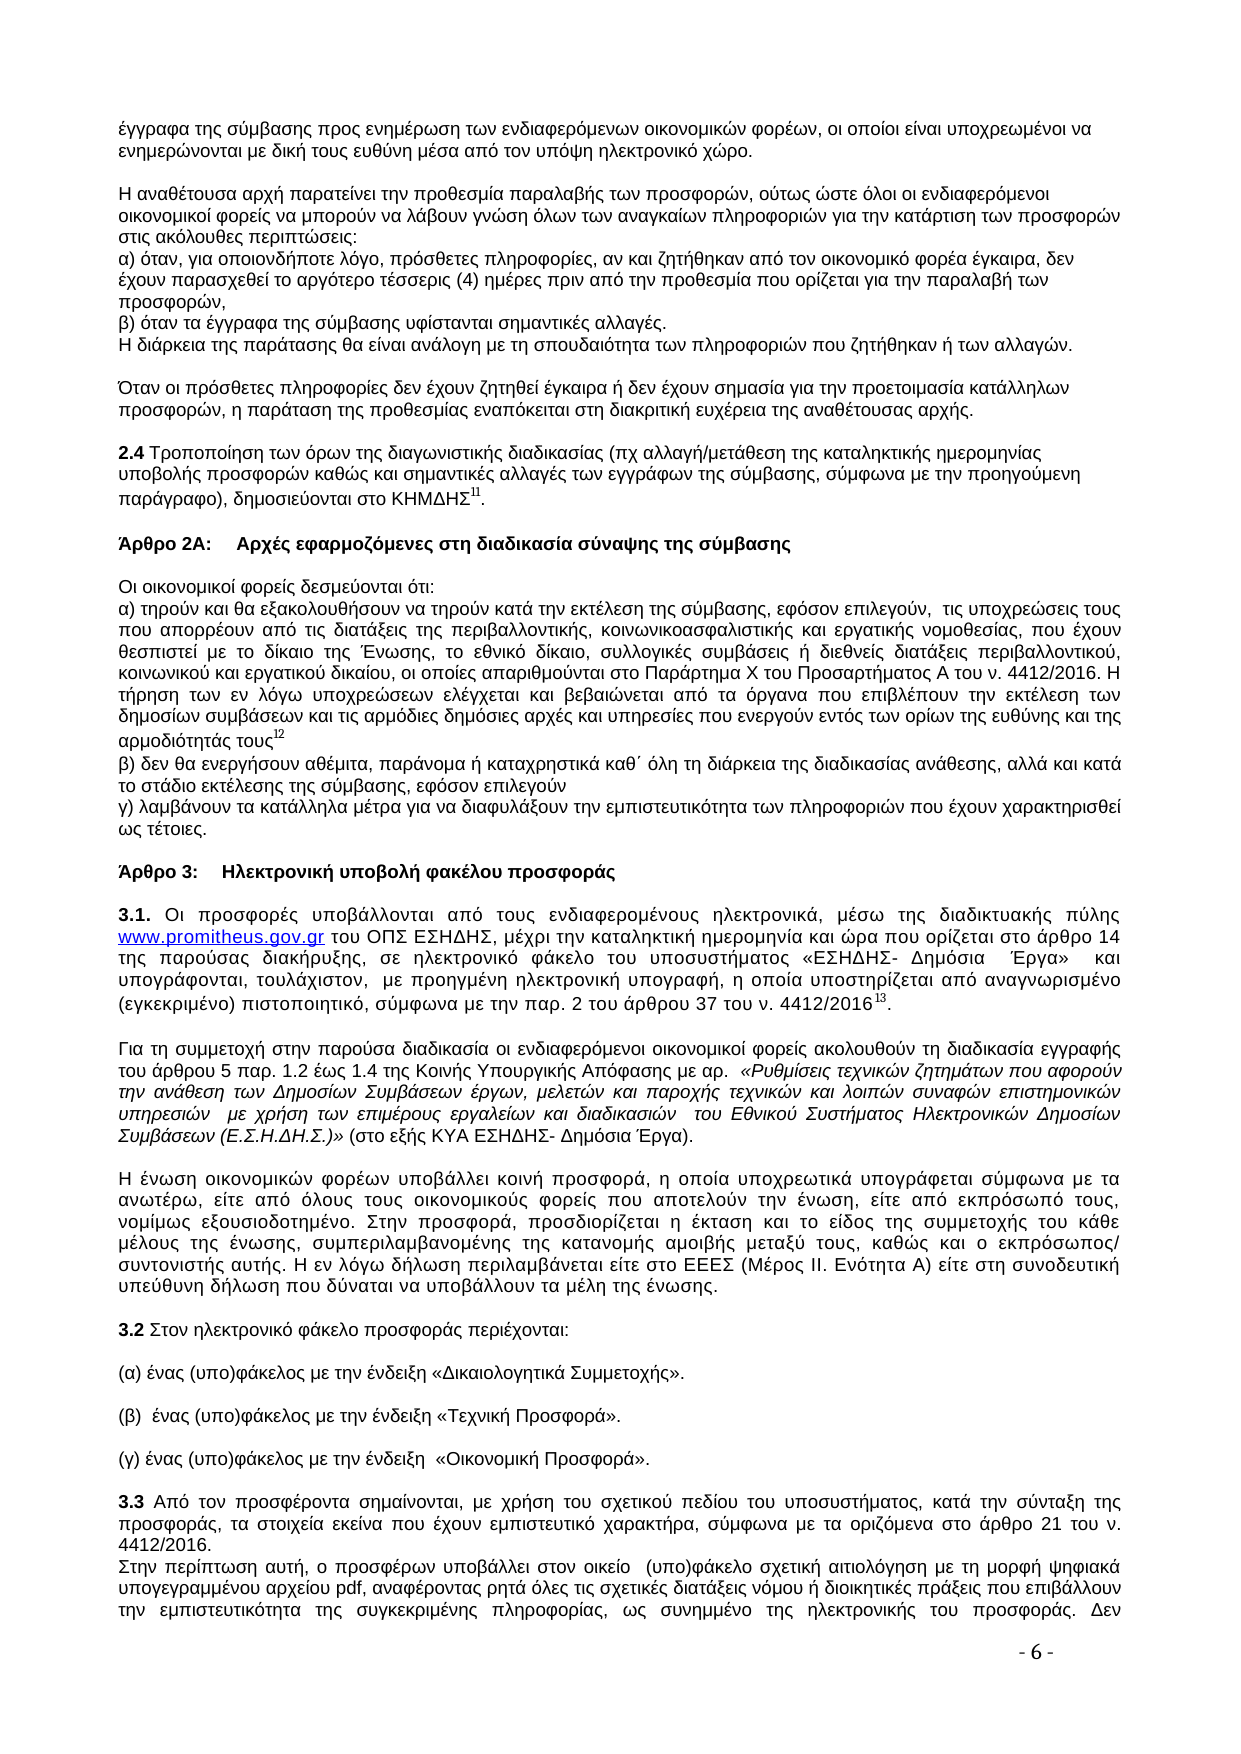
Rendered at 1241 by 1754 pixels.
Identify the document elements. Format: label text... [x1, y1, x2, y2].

text Όταν οι πρόσθετες πληροφορίες δεν έχουν ζητηθεί έγκαιρα ή δεν έχουν σημασία για την προετοιμασία κατάλληλων προσφορών, η παράταση της προθεσμίας εναπόκειται στη διακριτική ευχέρεια της αναθέτουσας αρχής. [118, 377, 1122, 420]
text 3.1. Οι προσφορές υποβάλλονται από τους ενδιαφερομένους ηλεκτρονικά, μέσω της διαδικτυακής πύλης www.promitheus.gov.gr του ΟΠΣ ΕΣΗΔΗΣ, μέχρι την καταληκτική ημερομηνία και ώρα που ορίζεται στο άρθρο 14 της παρούσας διακήρυξης, σε ηλεκτρονικό φάκελο του υποσυστήματος «ΕΣΗΔΗΣ- Δημόσια Έργα» και υπογράφονται, τουλάχιστον, με προηγμένη ηλεκτρονική υπογραφή, η οποία υποστηρίζεται από αναγνωρισμένο (εγκεκριμένο) πιστοποιητικό, σύμφωνα με την παρ. 2 του άρθρου 37 του ν. 4412/2016. [118, 904, 1122, 1017]
text 2.4 Τροποποίηση των όρων της διαγωνιστικής διαδικασίας (πχ αλλαγή/μετάθεση της καταληκτικής ημερομηνίας υποβολής προσφορών καθώς και σημαντικές αλλαγές των εγγράφων της σύμβασης, σύμφωνα με την προηγούμενη παράγραφο), δημοσιεύονται στο ΚΗΜΔΗΣ. [118, 442, 1122, 511]
subtitle Άρθρο 3: Ηλεκτρονική υποβολή φακέλου προσφοράς [118, 861, 1122, 882]
text (γ) ένας (υπο)φάκελος με την ένδειξη «Οικονομική Προσφορά». [118, 1448, 1122, 1469]
text α) όταν, για οποιονδήποτε λόγο, πρόσθετες πληροφορίες, αν και ζητήθηκαν από τον οικονομικό φορέα έγκαιρα, δεν έχουν παρασχεθεί το αργότερο τέσσερις (4) ημέρες πριν από την προθεσμία που ορίζεται για την παραλαβή των προσφορών, [118, 247, 1122, 312]
text 3.3 Από τον προσφέροντα σημαίνονται, με χρήση του σχετικού πεδίου του υποσυστήματος, κατά την σύνταξη της προσφοράς, τα στοιχεία εκείνα που έχουν εμπιστευτικό χαρακτήρα, σύμφωνα με τα οριζόμενα στο άρθρο 21 του ν. 4412/2016. [118, 1491, 1122, 1556]
text α) τηρούν και θα εξακολουθήσουν να τηρούν κατά την εκτέλεση της σύμβασης, εφόσον επιλεγούν, τις υποχρεώσεις τους που απορρέουν από τις διατάξεις της περιβαλλοντικής, κοινωνικοασφαλιστικής και εργατικής νομοθεσίας, που έχουν θεσπιστεί με το δίκαιο της Ένωσης, το εθνικό δίκαιο, συλλογικές συμβάσεις ή διεθνείς διατάξεις περιβαλλοντικού, κοινωνικού και εργατικού δικαίου, οι οποίες απαριθμούνται στο Παράρτημα Χ του Προσαρτήματος Α του ν. 4412/2016. Η τήρηση των εν λόγω υποχρεώσεων ελέγχεται και βεβαιώνεται από τα όργανα που επιβλέπουν την εκτέλεση των δημοσίων συμβάσεων και τις αρμόδιες δημόσιες αρχές και υπηρεσίες που ενεργούν εντός των ορίων της ευθύνης και της αρμοδιότητάς τους [118, 597, 1122, 753]
text Η ένωση οικονομικών φορέων υποβάλλει κοινή προσφορά, η οποία υποχρεωτικά υπογράφεται σύμφωνα με τα ανωτέρω, είτε από όλους τους οικονομικούς φορείς που αποτελούν την ένωση, είτε από εκπρόσωπό τους, νομίμως εξουσιοδοτημένο. Στην προσφορά, προσδιορίζεται η έκταση και το είδος της συμμετοχής του κάθε μέλους της ένωσης, συμπεριλαμβανομένης της κατανομής αμοιβής μεταξύ τους, καθώς και ο εκπρόσωπος/ συντονιστής αυτής. Η εν λόγω δήλωση περιλαμβάνεται είτε στο ΕΕΕΣ (Μέρος ΙΙ. Ενότητα Α) είτε στη συνοδευτική υπεύθυνη δήλωση που δύναται να υποβάλλουν τα μέλη της ένωσης. [118, 1167, 1122, 1297]
text γ) λαμβάνουν τα κατάλληλα μέτρα για να διαφυλάξουν την εμπιστευτικότητα των πληροφοριών που έχουν χαρακτηρισθεί ως τέτοιες. [118, 796, 1122, 839]
text (α) ένας (υπο)φάκελος με την ένδειξη «Δικαιολογητικά Συμμετοχής». [118, 1362, 1122, 1383]
text Η διάρκεια της παράτασης θα είναι ανάλογη με τη σπουδαιότητα των πληροφοριών που ζητήθηκαν ή των αλλαγών. [118, 334, 1122, 355]
text β) όταν τα έγγραφα της σύμβασης υφίστανται σημαντικές αλλαγές. [118, 312, 1122, 334]
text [118, 118, 1122, 161]
text 3.2 Στον ηλεκτρονικό φάκελο προσφοράς περιέχονται: [118, 1318, 1122, 1340]
text Η αναθέτουσα αρχή παρατείνει την προθεσμία παραλαβής των προσφορών, ούτως ώστε όλοι οι ενδιαφερόμενοι οικονομικοί φορείς να μπορούν να λάβουν γνώση όλων των αναγκαίων πληροφοριών για την κατάρτιση των προσφορών στις ακόλουθες περιπτώσεις: [118, 183, 1122, 247]
subtitle Άρθρο 2Α: Αρχές εφαρμοζόμενες στη διαδικασία σύναψης της σύμβασης [118, 533, 1122, 554]
text Οι οικονομικοί φορείς δεσμεύονται ότι: [118, 576, 1122, 597]
text β) δεν θα ενεργήσουν αθέμιτα, παράνομα ή καταχρηστικά καθ΄ όλη τη διάρκεια της διαδικασίας ανάθεσης, αλλά και κατά το στάδιο εκτέλεσης της σύμβασης, εφόσον επιλεγούν [118, 753, 1122, 796]
text (β) ένας (υπο)φάκελος με την ένδειξη «Τεχνική Προσφορά». [118, 1405, 1122, 1426]
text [118, 1556, 1122, 1620]
text Για τη συμμετοχή στην παρούσα διαδικασία οι ενδιαφερόμενοι οικονομικοί φορείς ακολουθούν τη διαδικασία εγγραφής του άρθρου 5 παρ. 1.2 έως 1.4 της Κοινής Υπουργικής Απόφασης με αρ. «Ρυθμίσεις τεχνικών ζητημάτων που αφορούν την ανάθεση των Δημοσίων Συμβάσεων έργων, μελετών και παροχής τεχνικών και λοιπών συναφών επιστημονικών υπηρεσιών με χρήση των επιμέρους εργαλείων και διαδικασιών του Εθνικού Συστήματος Ηλεκτρονικών Δημοσίων Συμβάσεων (Ε.Σ.Η.ΔΗ.Σ.)» (στο εξής ΚΥΑ ΕΣΗΔΗΣ- Δημόσια Έργα). [118, 1038, 1122, 1146]
